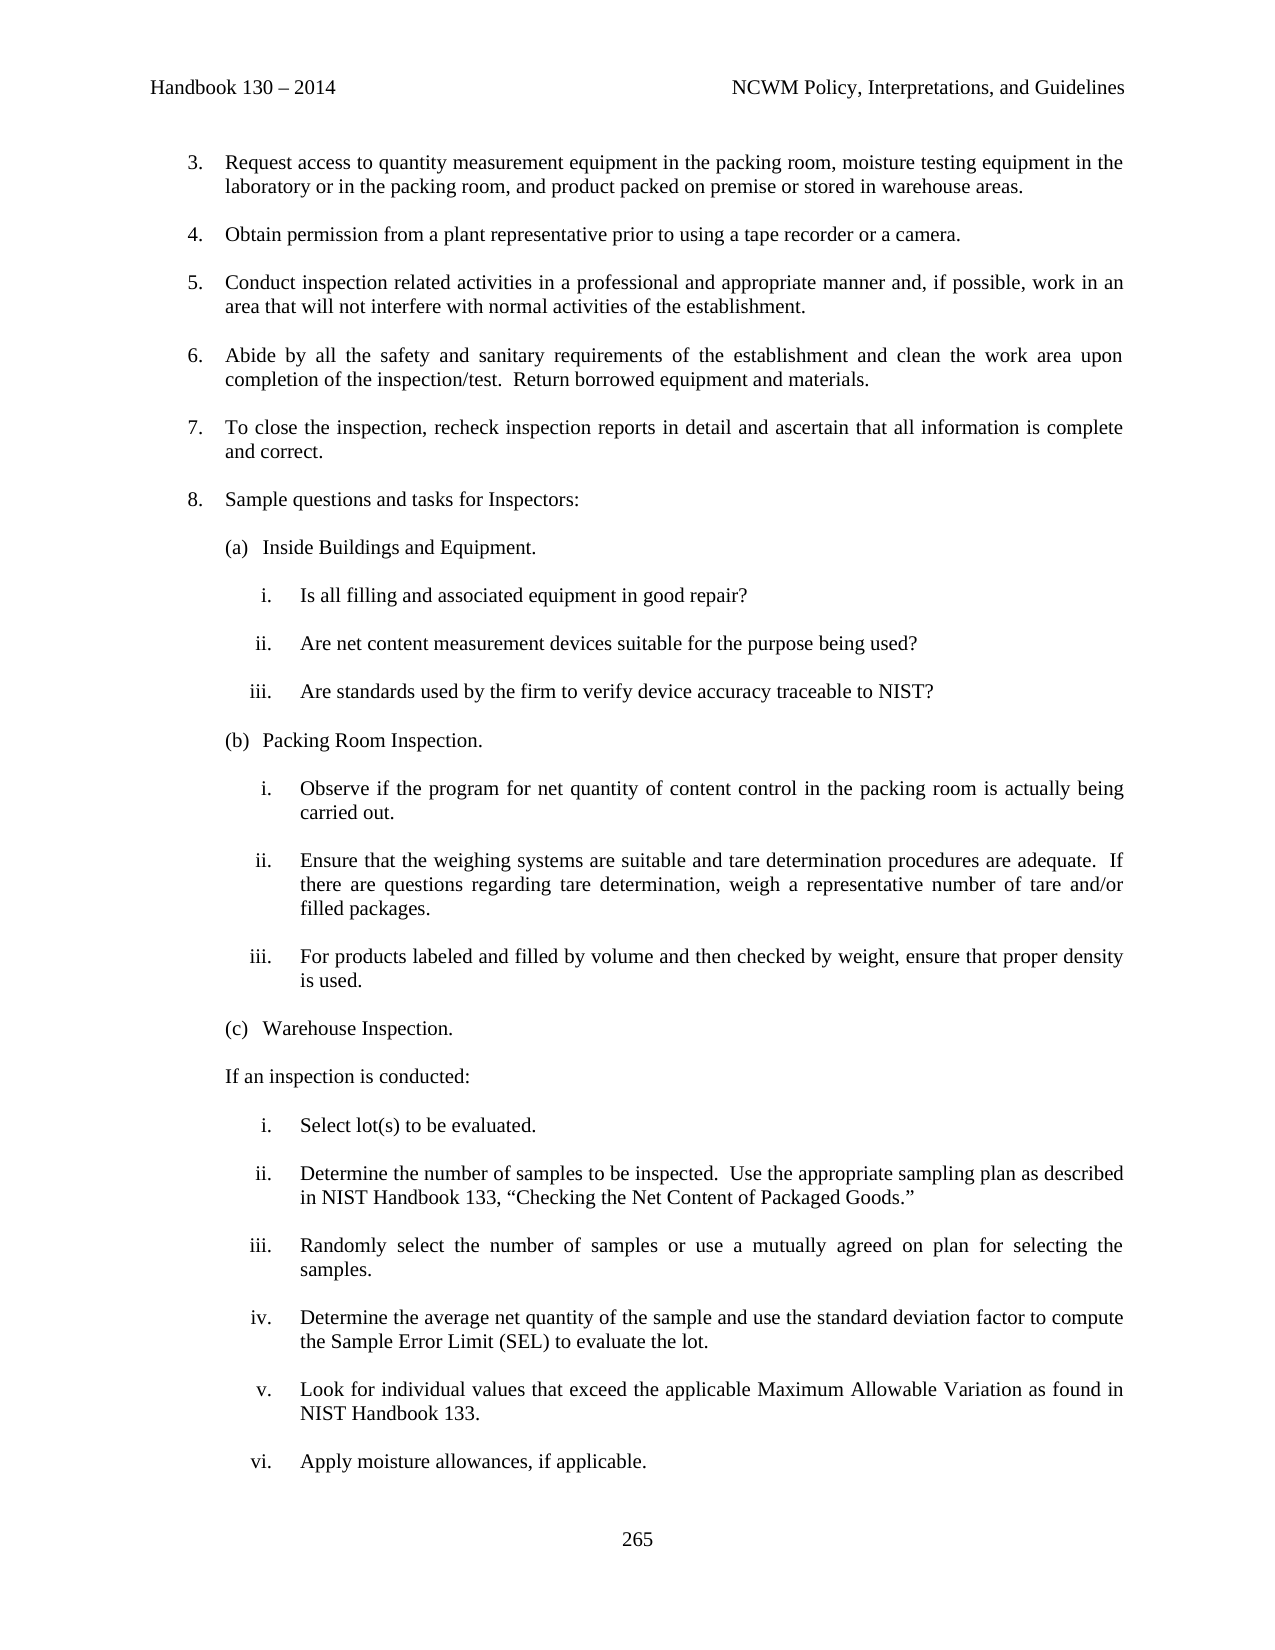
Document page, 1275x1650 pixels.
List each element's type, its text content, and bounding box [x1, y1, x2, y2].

list For products labeled and filled by volume and then checked by weight, ensure that proper density is used. [272, 944, 1125, 992]
list Select lot(s) to be evaluated. [272, 1112, 1125, 1137]
text 4. Obtain permission from a plant representative prior to using a tape recorder or a camera. [187, 222, 1125, 246]
list Observe if the program for net quantity of content control in the packing room is actually being carried out. [272, 776, 1125, 824]
list Ensure that the weighing systems are suitable and tare determination procedures are adequate. If there are questions regarding tare determination, weigh a representative number of tare and/or filled packages. [272, 848, 1125, 920]
text 8. Sample questions and tasks for Inspectors: [187, 487, 1125, 511]
text 5. Conduct inspection related activities in a professional and appropriate manner and, if possible, work in an area that will not interfere with normal activities of the establishment. [187, 270, 1125, 318]
list Are net content measurement devices suitable for the purpose being used? [272, 631, 1125, 655]
list Randomly select the number of samples or use a mutually agreed on plan for selecting the samples. [272, 1233, 1125, 1281]
text 6. Abide by all the safety and sanitary requirements of the establishment and clean the work area upon completion of the inspection/test. Return borrowed equipment and materials. [187, 342, 1125, 391]
list Determine the average net quantity of the sample and use the standard deviation factor to compute the Sample Error Limit (SEL) to evaluate the lot. [272, 1305, 1125, 1353]
list Look for individual values that exceed the applicable Maximum Allowable Variation as found in NIST Handbook 133. [272, 1377, 1125, 1425]
list Inside Buildings and Equipment. [225, 535, 1125, 559]
text If an inspection is conducted: [150, 1064, 1125, 1088]
list Warehouse Inspection. [225, 1016, 1125, 1040]
list Is all filling and associated equipment in good repair? [272, 583, 1125, 607]
text 7. To close the inspection, recheck inspection reports in detail and ascertain that all information is complete and correct. [187, 415, 1125, 463]
list Determine the number of samples to be inspected. Use the appropriate sampling plan as described in NIST Handbook 133, “Checking the Net Content of Packaged Goods.” [272, 1161, 1125, 1209]
text 3. Request access to quantity measurement equipment in the packing room, moisture testing equipment in the laboratory or in the packing room, and product packed on premise or stored in warehouse areas. [187, 150, 1125, 198]
list Apply moisture allowances, if applicable. [272, 1449, 1125, 1473]
list Are standards used by the firm to verify device accuracy traceable to NIST? [272, 679, 1125, 703]
list Packing Room Inspection. [225, 727, 1125, 752]
